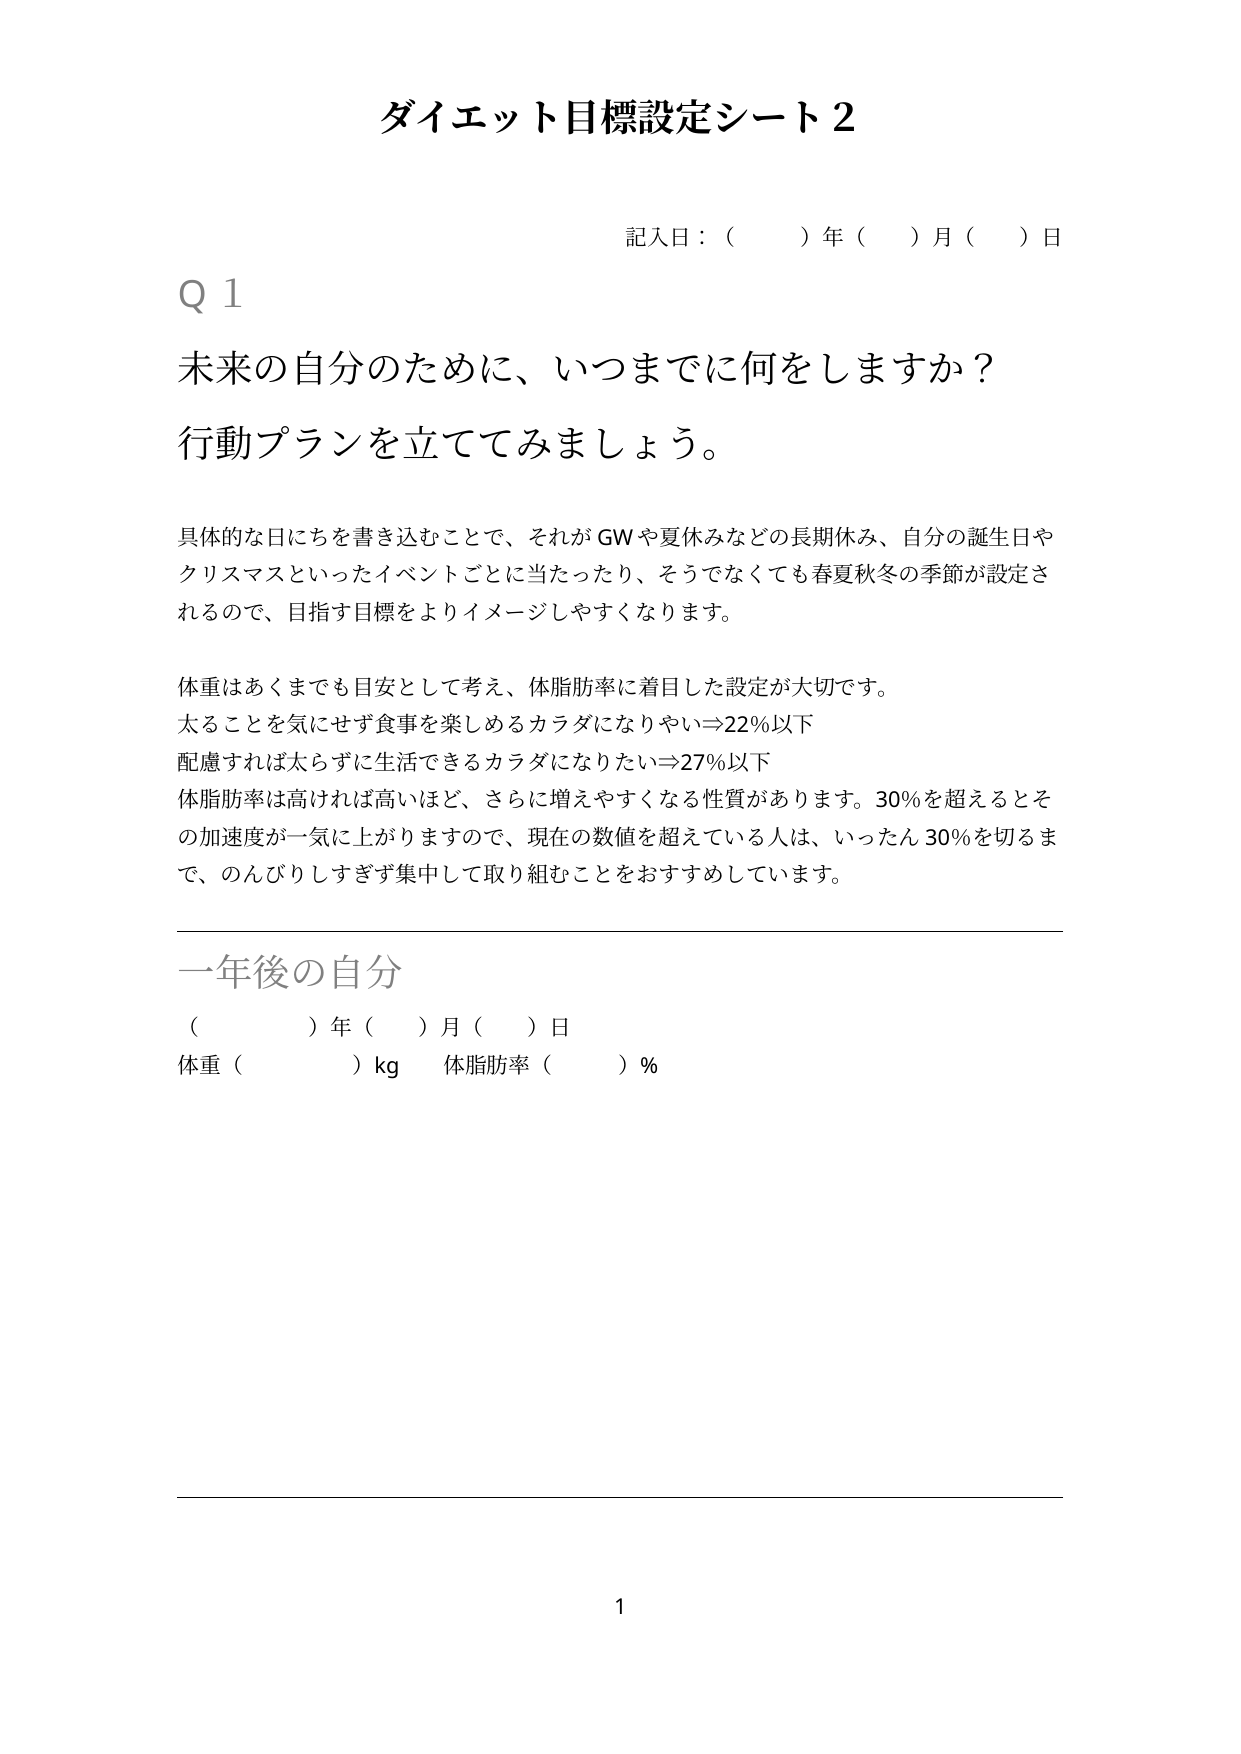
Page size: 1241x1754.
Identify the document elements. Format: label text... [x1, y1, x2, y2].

text 太ることを気にせず食事を楽しめるカラダになりやい⇒22％以下 [177, 704, 1063, 742]
text 体重はあくまでも目安として考え、体脂肪率に着目した設定が大切です。 [177, 667, 1063, 704]
text 一年後の自分 [177, 932, 1063, 1007]
text 具体的な日にちを書き込むことで、それがGWや夏休みなどの長期休み、自分の誕生日やクリスマスといったイベントごとに当たったり、そうでなくても春夏秋冬の季節が設定されるので、目指す目標をよりイメージしやすくなります。 [177, 517, 1063, 629]
text （ ）年（ ）月（ ）日 [177, 1007, 1063, 1045]
text 体脂肪率は高ければ高いほど、さらに増えやすくなる性質があります。30％を超えるとその加速度が一気に上がりますので、現在の数値を超えている人は、いったん30％を切るまで、のんびりしすぎず集中して取り組むことをおすすめしています。 [177, 779, 1063, 892]
text 行動プランを立ててみましょう。 [177, 404, 1063, 479]
text Q１ [177, 254, 1063, 329]
text 体重（ ）kg 体脂肪率（ ）% [177, 1045, 1063, 1082]
text 未来の自分のために、いつまでに何をしますか？ [177, 329, 1063, 404]
text 記入日：（ ）年（ ）月（ ）日 [177, 217, 1063, 254]
text 配慮すれば太らずに生活できるカラダになりたい⇒27％以下 [177, 742, 1063, 779]
